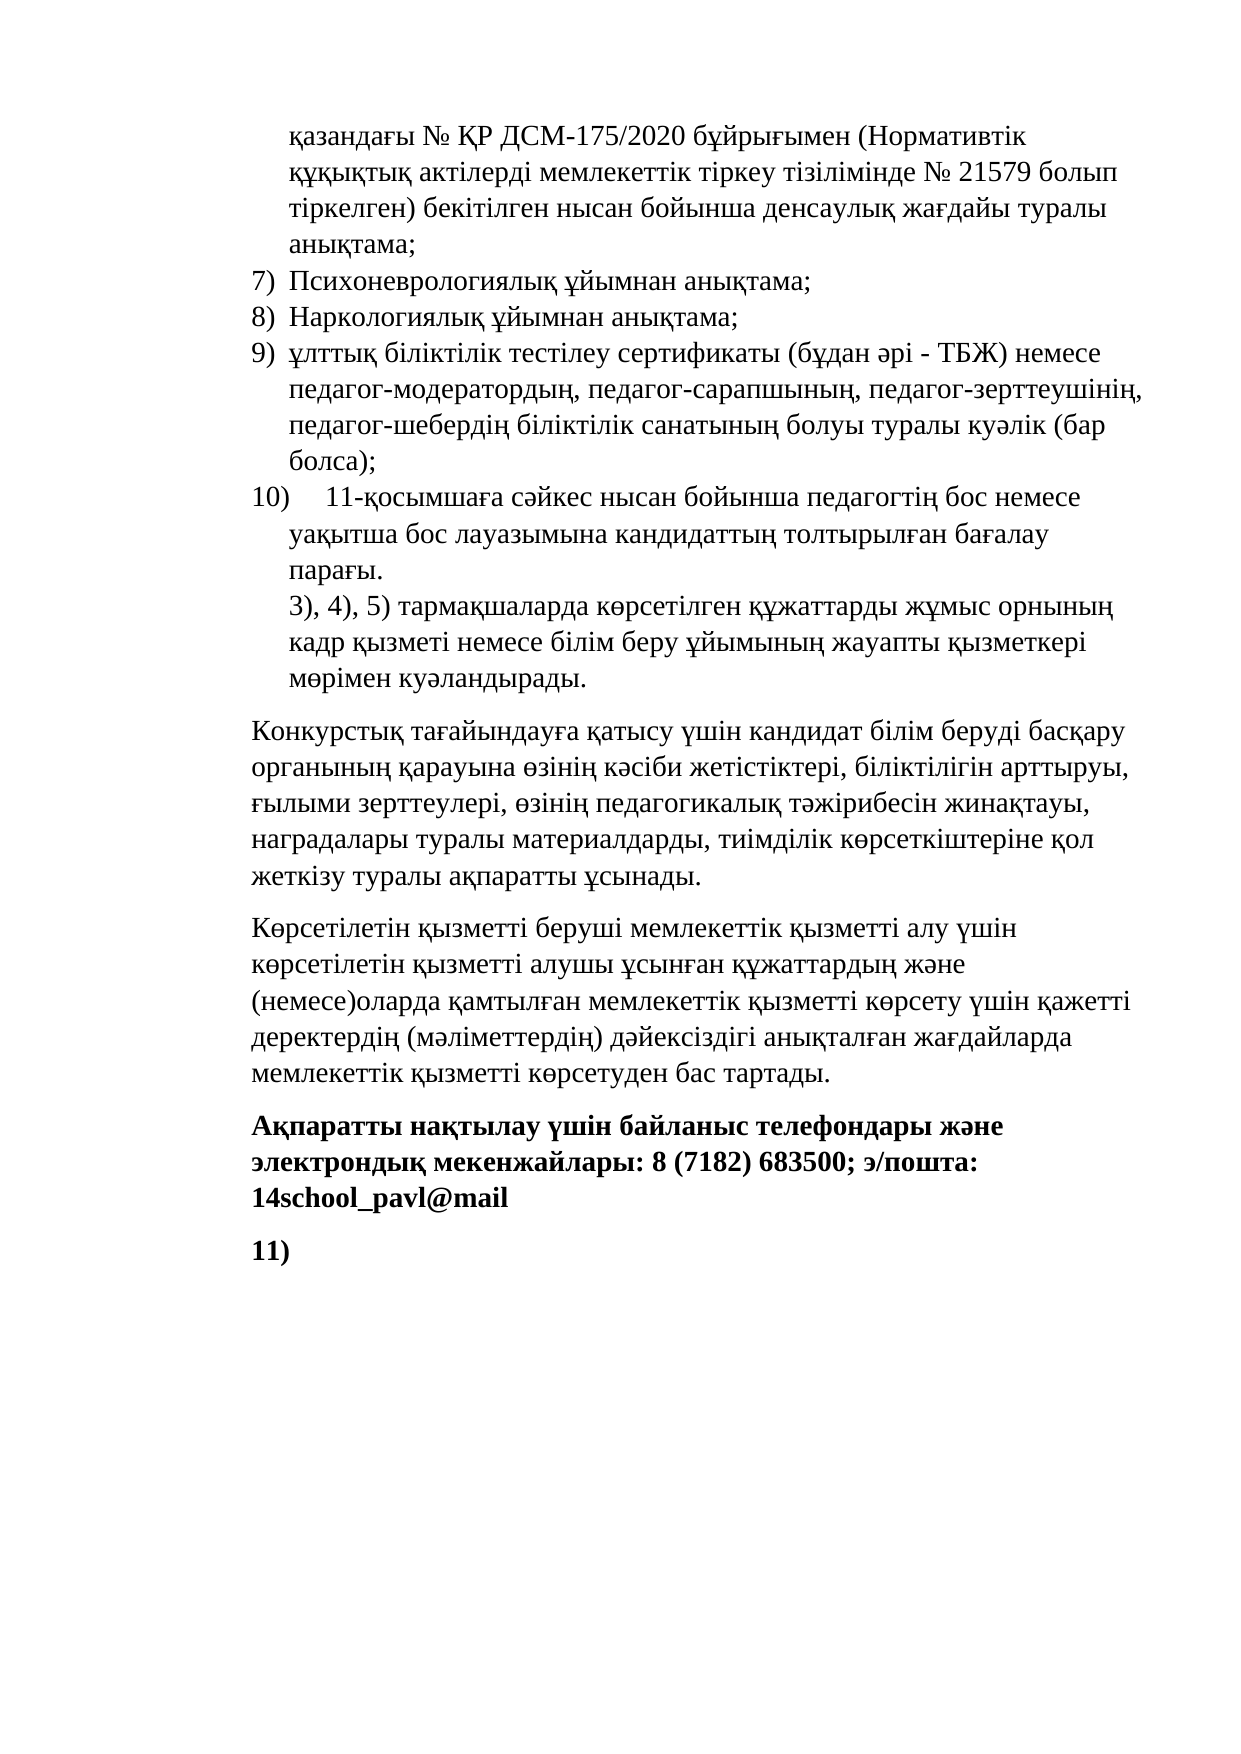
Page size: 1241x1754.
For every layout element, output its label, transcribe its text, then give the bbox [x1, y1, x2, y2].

list 3), 4), 5) тармақшаларда көрсетілген құжаттарды жұмыс орнының кадр қызметі немесе білім беру ұйымының жауапты қызметкері мөрімен куәландырады. [288, 588, 1152, 694]
text Көрсетілетін қызметті беруші мемлекеттік қызметті алу үшін көрсетілетін қызметті алушы ұсынған құжаттардың және (немесе)оларда қамтылған мемлекеттік қызметті көрсету үшін қажетті деректердің (мәліметтердің) дәйексіздігі анықталған жағдайларда мемлекеттік қызметті көрсетуден бас тартады. [251, 911, 1152, 1089]
text Конкурстық тағайындауға қатысу үшін кандидат білім беруді басқару органының қарауына өзінің кәсіби жетістіктері, біліктілігін арттыруы, ғылыми зерттеулері, өзінің педагогикалық тәжірибесін жинақтауы, наградалары туралы материалдарды, тиімділік көрсеткіштеріне қол жеткізу туралы ақпаратты ұсынады. [251, 713, 1152, 891]
list Наркологиялық ұйымнан анықтама; [251, 299, 1152, 332]
text Ақпаратты нақтылау үшін байланыс телефондары және электрондық мекенжайлары: 8 (7182) 683500; э/пошта: 14school_pavl@mail [251, 1108, 1152, 1214]
list 11-қосымшаға сәйкес нысан бойынша педагогтің бос немесе уақытша бос лауазымына кандидаттың толтырылған бағалау парағы. [251, 479, 1152, 585]
list ұлттық біліктілік тестілеу сертификаты (бұдан әрі - ТБЖ) немесе педагог-модератордың, педагог-сарапшының, педагог-зерттеушінің, педагог-шебердің біліктілік санатының болуы туралы куәлік (бар болса); [251, 335, 1152, 477]
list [251, 118, 1152, 260]
list Психоневрологиялық ұйымнан анықтама; [251, 263, 1152, 296]
